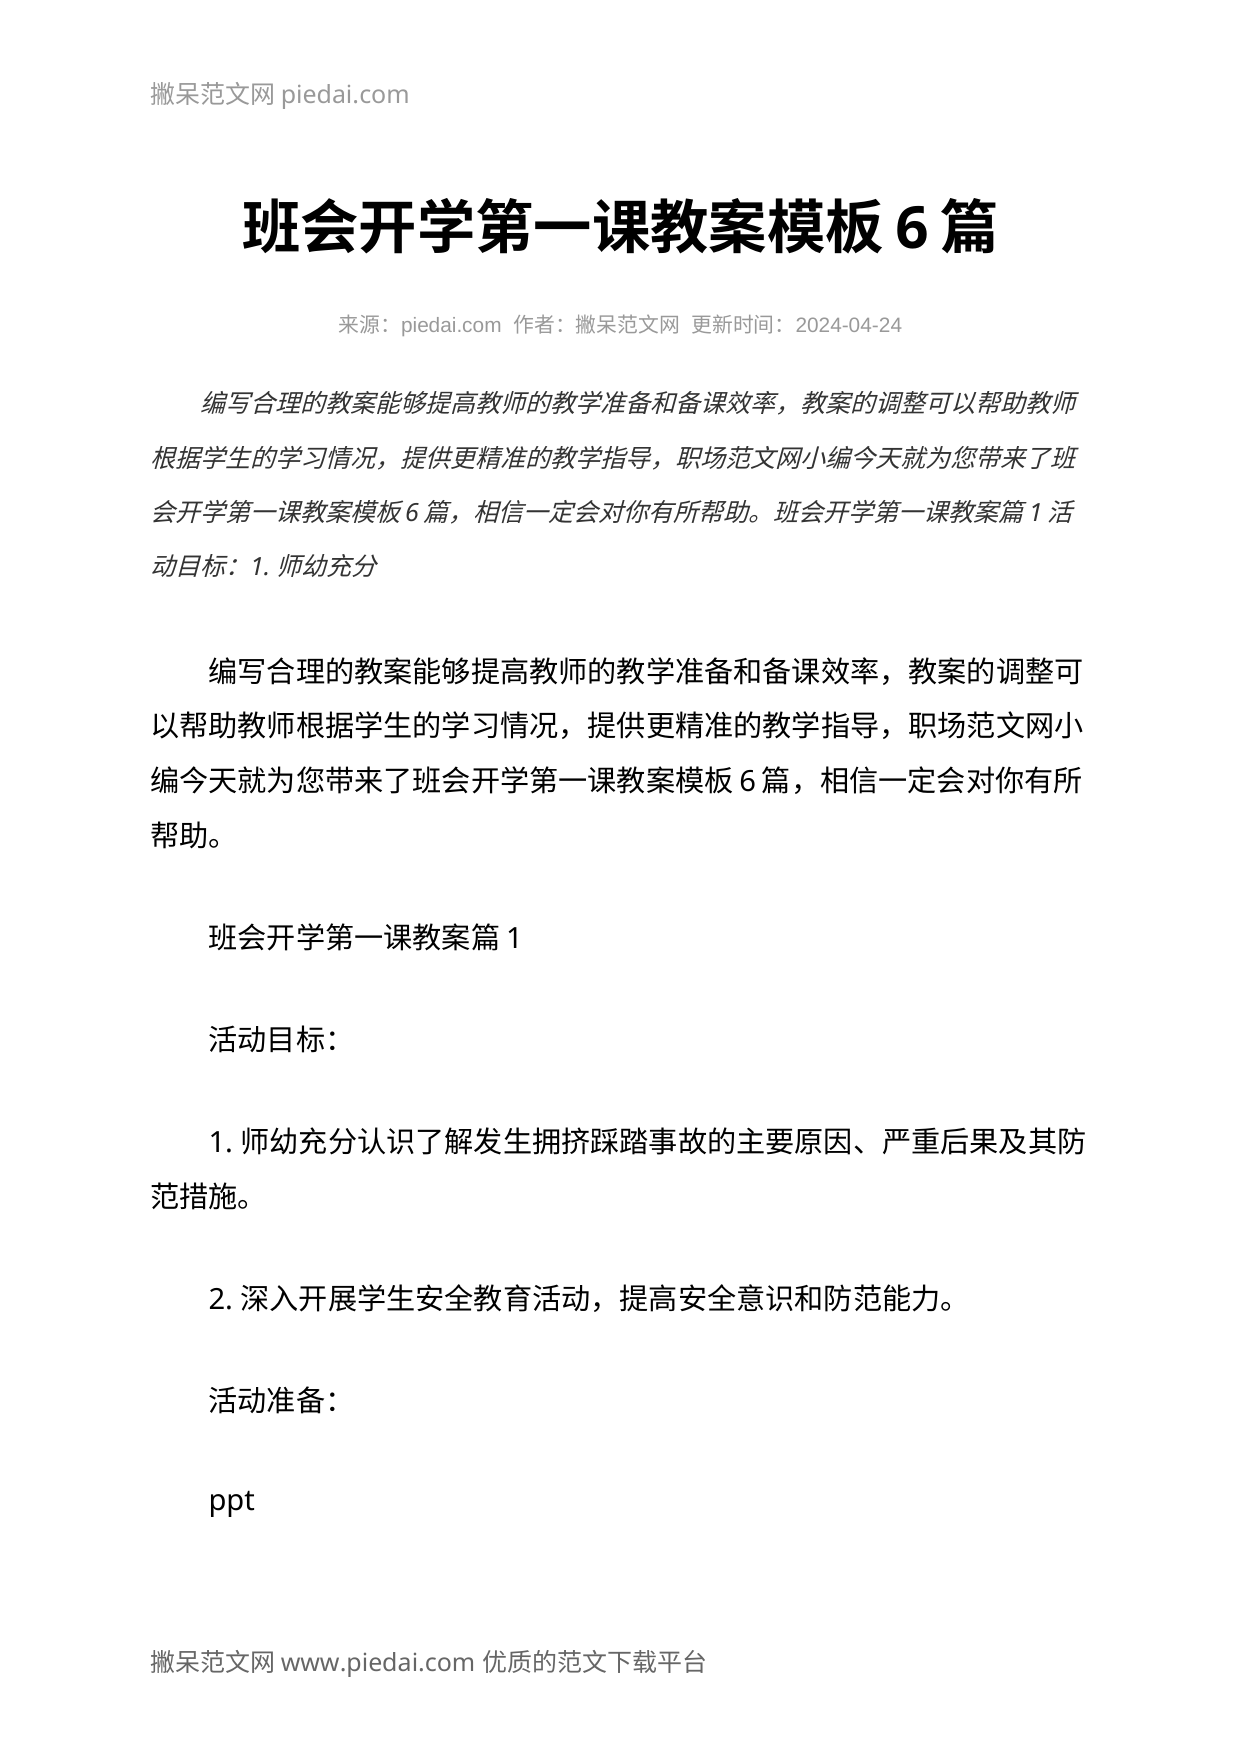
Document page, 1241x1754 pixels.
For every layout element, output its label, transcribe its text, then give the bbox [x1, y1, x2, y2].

text 活动目标： [150, 1017, 1090, 1059]
text 活动准备： [150, 1377, 1090, 1419]
subtitle 班会开学第一课教案模板6篇 [150, 181, 1090, 266]
text 编写合理的教案能够提高教师的教学准备和备课效率，教案的调整可以帮助教师根据学生的学习情况，提供更精准的教学指导，职场范文网小编今天就为您带来了班会开学第一课教案模板6篇，相信一定会对你有所帮助。班会开学第一课教案篇1活动目标：1. 师幼充分 [150, 384, 1090, 583]
text 编写合理的教案能够提高教师的教学准备和备课效率，教案的调整可以帮助教师根据学生的学习情况，提供更精准的教学指导，职场范文网小编今天就为您带来了班会开学第一课教案模板6篇，相信一定会对你有所帮助。 [150, 648, 1090, 855]
text ppt [150, 1479, 1090, 1519]
text 1. 师幼充分认识了解发生拥挤踩踏事故的主要原因、严重后果及其防范措施。 [150, 1118, 1090, 1216]
text 2. 深入开展学生安全教育活动，提高安全意识和防范能力。 [150, 1275, 1090, 1318]
text 来源：piedai.com 作者：撇呆范文网 更新时间：2024-04-24 [150, 313, 1090, 337]
text 班会开学第一课教案篇1 [150, 915, 1090, 957]
